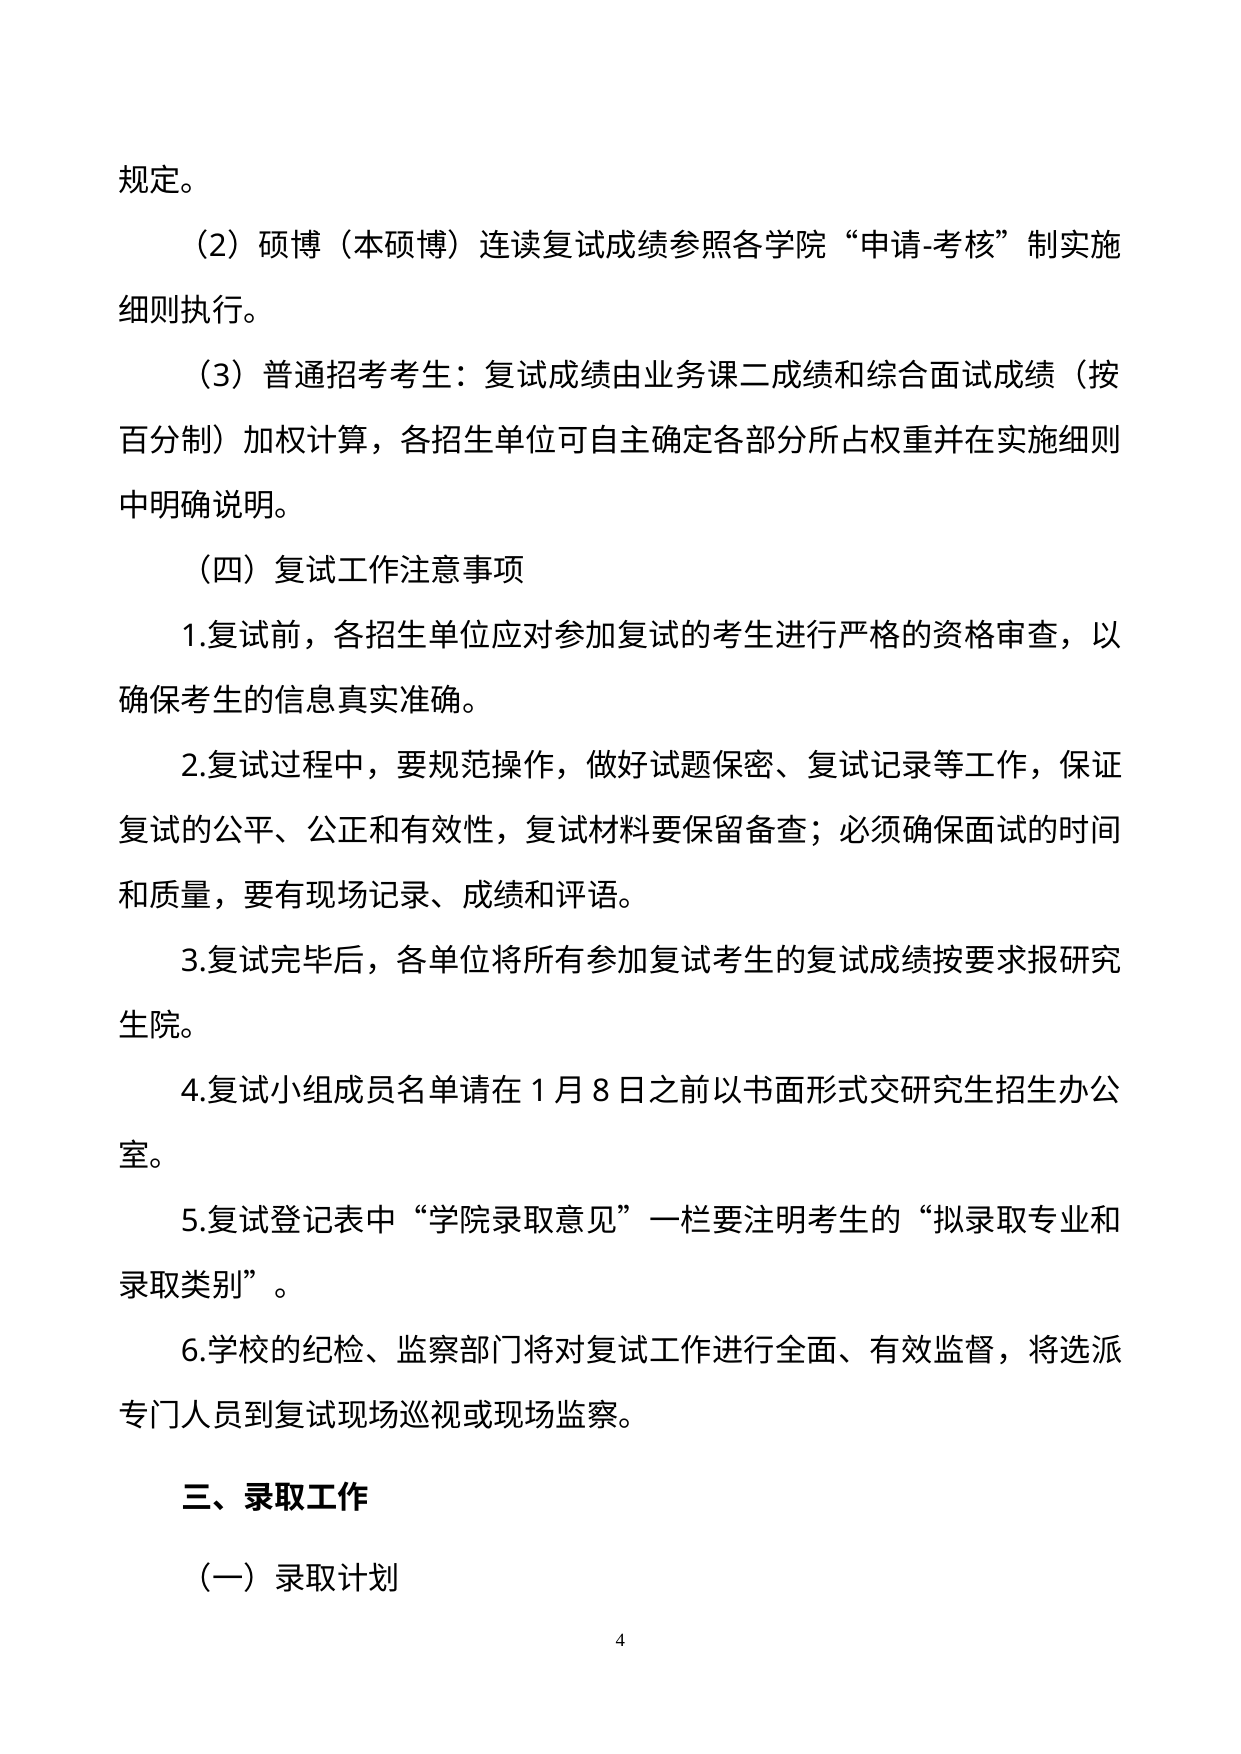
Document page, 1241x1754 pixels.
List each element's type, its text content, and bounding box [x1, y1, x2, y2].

text 5.复试登记表中“学院录取意见”一栏要注明考生的“拟录取专业和录取类别”。 [118, 1186, 1122, 1316]
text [118, 146, 1122, 211]
text 4.复试小组成员名单请在1月8日之前以书面形式交研究生招生办公室。 [118, 1056, 1122, 1186]
list （2）硕博（本硕博）连读复试成绩参照各学院“申请-考核”制实施细则执行。 [118, 211, 1122, 341]
text 2.复试过程中，要规范操作，做好试题保密、复试记录等工作，保证复试的公平、公正和有效性，复试材料要保留备查；必须确保面试的时间和质量，要有现场记录、成绩和评语。 [118, 731, 1122, 926]
text 6.学校的纪检、监察部门将对复试工作进行全面、有效监督，将选派专门人员到复试现场巡视或现场监察。 [118, 1316, 1122, 1446]
text （四）复试工作注意事项 [118, 536, 1122, 601]
text 3.复试完毕后，各单位将所有参加复试考生的复试成绩按要求报研究生院。 [118, 926, 1122, 1056]
text 1.复试前，各招生单位应对参加复试的考生进行严格的资格审查，以确保考生的信息真实准确。 [118, 601, 1122, 731]
text 三、录取工作 [118, 1462, 1122, 1527]
text （一）录取计划 [118, 1543, 1122, 1608]
text （3）普通招考考生：复试成绩由业务课二成绩和综合面试成绩（按百分制）加权计算，各招生单位可自主确定各部分所占权重并在实施细则中明确说明。 [118, 341, 1122, 536]
